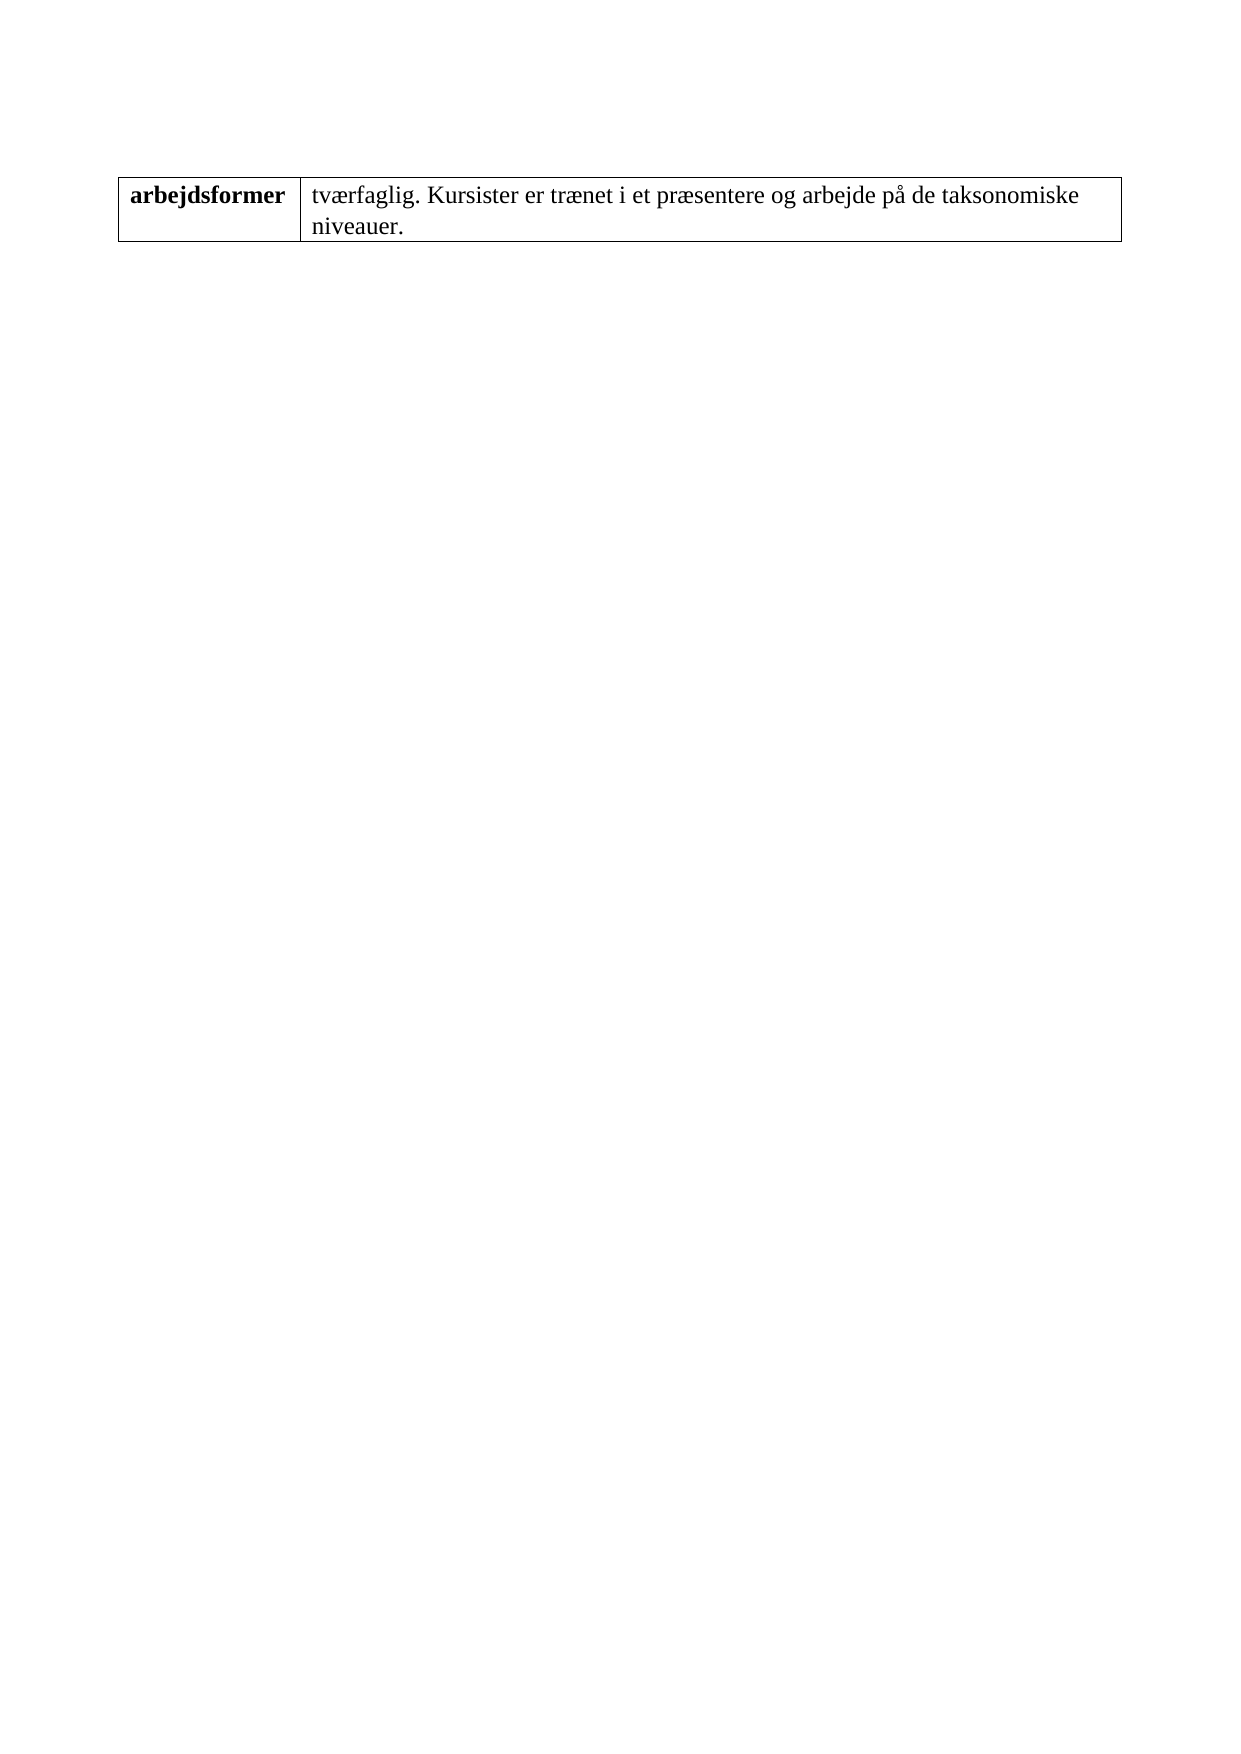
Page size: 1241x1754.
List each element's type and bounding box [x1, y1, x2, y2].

table_cell [301, 178, 1121, 241]
table_cell [119, 178, 300, 241]
